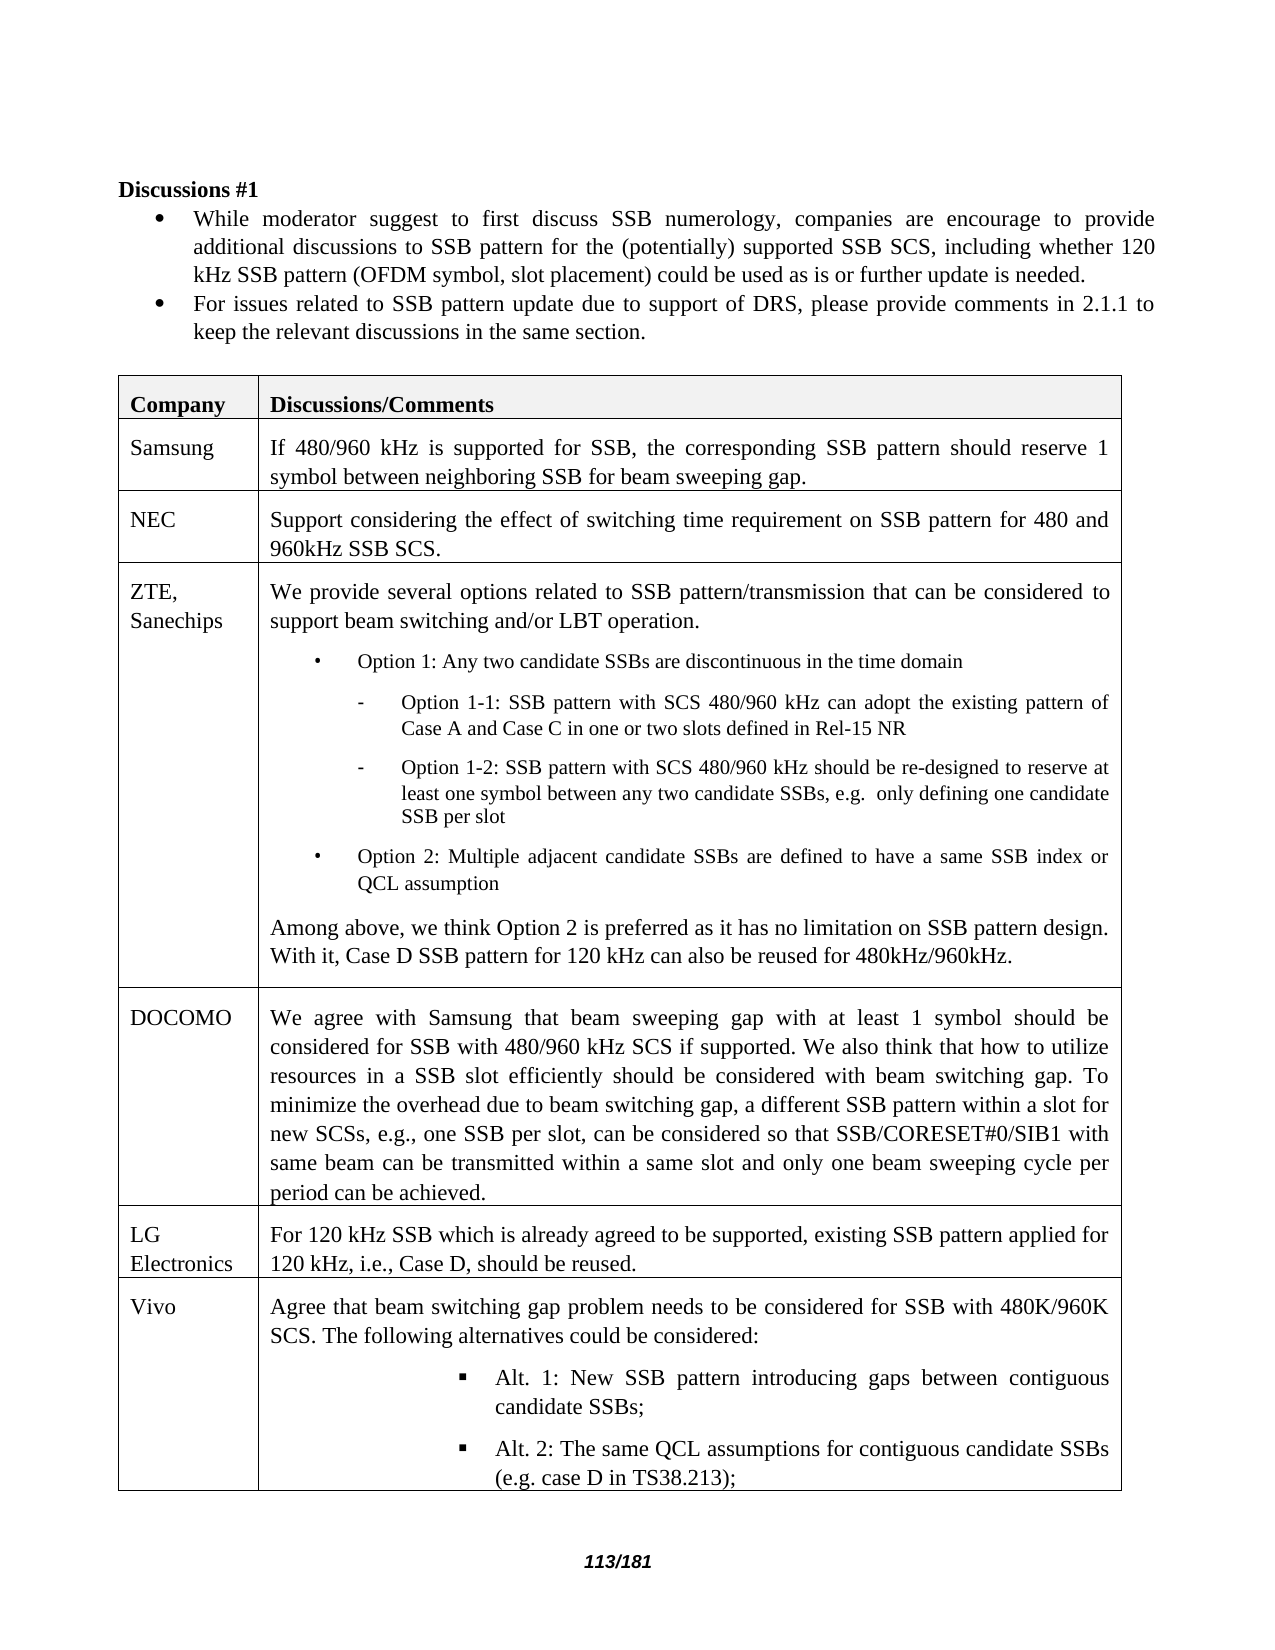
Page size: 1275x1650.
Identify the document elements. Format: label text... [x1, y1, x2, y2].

table_cell Vivo [119, 1278, 258, 1490]
table_cell Support considering the effect of switching time requirement on SSB pattern for 480 and 960kHz SSB SCS. [259, 491, 1121, 562]
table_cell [259, 1278, 1121, 1490]
table_cell We agree with Samsung that beam sweeping gap with at least 1 symbol should be considered for SSB with 480/960 kHz SCS if supported. We also think that how to utilize resources in a SSB slot efficiently should be considered with beam switching gap. To minimize the overhead due to beam switching gap, a different SSB pattern within a slot for new SCSs, e.g., one SSB per slot, can be considered so that SSB/CORESET#0/SIB1 with same beam can be transmitted within a same slot and only one beam sweeping cycle per period can be achieved. [259, 988, 1121, 1205]
table_cell NEC [119, 491, 258, 562]
list While moderator suggest to first discuss SSB numerology, companies are encourage to provide additional discussions to SSB pattern for the (potentially) supported SSB SCS, including whether 120 kHz SSB pattern (OFDM symbol, slot placement) could be used as is or further update is needed. [156, 204, 1157, 288]
text Discussions #1 [118, 176, 1157, 202]
list For issues related to SSB pattern update due to support of DRS, please provide comments in 2.1.1 to keep the relevant discussions in the same section. [156, 290, 1157, 345]
table_cell LG Electronics [119, 1206, 258, 1277]
table_cell ZTE, Sanechips [119, 563, 258, 987]
table_cell Samsung [119, 419, 258, 490]
table_header Company [119, 376, 258, 418]
table_cell We provide several options related to SSB pattern/transmission that can be considered to support beam switching and/or LBT operation. Option 1: Any two candidate SSBs are discontinuous in the time domain Option 1-1: SSB pattern with SCS 480/960 kHz can adopt the existing pattern of Case A and Case C in one or two slots defined in Rel-15 NR Option 1-2: SSB pattern with SCS 480/960 kHz should be re-designed to reserve at least one symbol between any two candidate SSBs, e.g. only defining one candidate SSB per slot Option 2: Multiple adjacent candidate SSBs are defined to have a same SSB index or QCL assumption Among above, we think Option 2 is preferred as it has no limitation on SSB pattern design. With it, Case D SSB pattern for 120 kHz can also be reused for 480kHz/960kHz. [259, 563, 1121, 987]
table_cell If 480/960 kHz is supported for SSB, the corresponding SSB pattern should reserve 1 symbol between neighboring SSB for beam sweeping gap. [259, 419, 1121, 490]
table_cell For 120 kHz SSB which is already agreed to be supported, existing SSB pattern applied for 120 kHz, i.e., Case D, should be reused. [259, 1206, 1121, 1277]
table_header Discussions/Comments [259, 376, 1121, 418]
table_cell DOCOMO [119, 988, 258, 1205]
